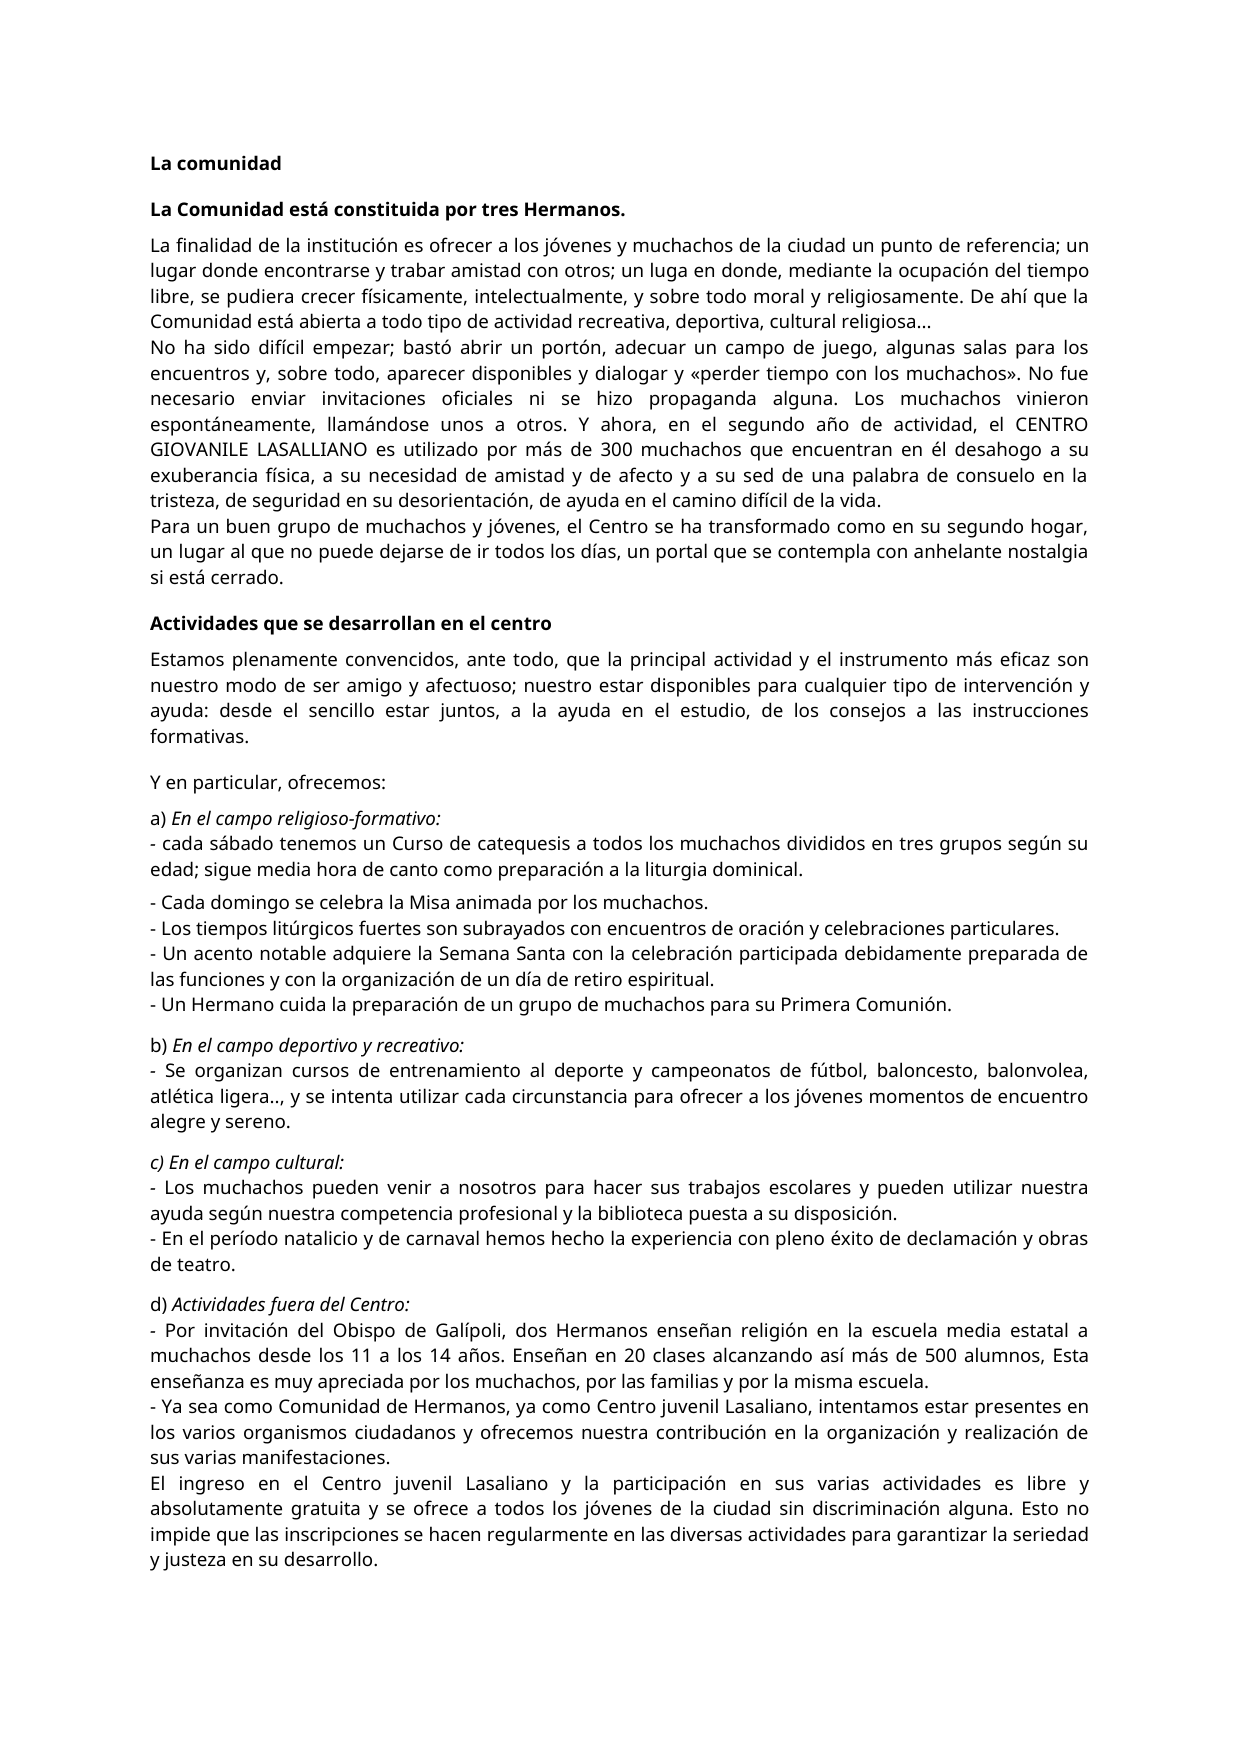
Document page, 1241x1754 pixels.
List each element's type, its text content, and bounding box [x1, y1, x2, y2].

text a) En el campo religioso-formativo: [150, 805, 1090, 831]
text - Ya sea como Comunidad de Hermanos, ya como Centro juvenil Lasaliano, intentamos estar presentes en los varios organismos ciudadanos y ofrecemos nuestra contribución en la organización y realización de sus varias manifestaciones. [150, 1394, 1090, 1470]
text El ingreso en el Centro juvenil Lasaliano y la participación en sus varias actividades es libre y absolutamente gratuita y se ofrece a todos los jóvenes de la ciudad sin discriminación alguna. Esto no impide que las inscripciones se hacen regularmente en las diversas actividades para garantizar la seriedad y justeza en su desarrollo. [150, 1470, 1090, 1572]
text Y en particular, ofrecemos: [150, 769, 1090, 795]
text - Por invitación del Obispo de Galípoli, dos Hermanos enseñan religión en la escuela media estatal a muchachos desde los 11 a los 14 años. Enseñan en 20 clases alcanzando así más de 500 alumnos, Esta enseñanza es muy apreciada por los muchachos, por las familias y por la misma escuela. [150, 1317, 1090, 1394]
text La finalidad de la institución es ofrecer a los jóvenes y muchachos de la ciudad un punto de referencia; un lugar donde encontrarse y trabar amistad con otros; un luga en donde, mediante la ocupación del tiempo libre, se pudiera crecer físicamente, intelectualmente, y sobre todo moral y religiosamente. De ahí que la Comunidad está abierta a todo tipo de actividad recreativa, deportiva, cultural religiosa... [150, 232, 1090, 334]
text - Los tiempos litúrgicos fuertes son subrayados con encuentros de oración y celebraciones particulares. [150, 915, 1090, 940]
text b) En el campo deportivo y recreativo: [150, 1032, 1090, 1057]
text Estamos plenamente convencidos, ante todo, que la principal actividad y el instrumento más eficaz son nuestro modo de ser amigo y afectuoso; nuestro estar disponibles para cualquier tipo de intervención y ayuda: desde el sencillo estar juntos, a la ayuda en el estudio, de los consejos a las instrucciones formativas. [150, 646, 1090, 748]
text c) En el campo cultural: [150, 1149, 1090, 1174]
text - Cada domingo se celebra la Misa animada por los muchachos. [150, 889, 1090, 915]
text - Un Hermano cuida la preparación de un grupo de muchachos para su Primera Comunión. [150, 991, 1090, 1017]
text d) Actividades fuera del Centro: [150, 1292, 1090, 1317]
text - Los muchachos pueden venir a nosotros para hacer sus trabajos escolares y pueden utilizar nuestra ayuda según nuestra competencia profesional y la biblioteca puesta a su disposición. [150, 1174, 1090, 1226]
text La Comunidad está constituida por tres Hermanos. [150, 196, 1090, 222]
text Actividades que se desarrollan en el centro [150, 610, 1090, 636]
text - Un acento notable adquiere la Semana Santa con la celebración participada debidamente preparada de las funciones y con la organización de un día de retiro espiritual. [150, 940, 1090, 991]
text - Se organizan cursos de entrenamiento al deporte y campeonatos de fútbol, baloncesto, balonvolea, atlética ligera.., y se intenta utilizar cada circunstancia para ofrecer a los jóvenes momentos de encuentro alegre y sereno. [150, 1057, 1090, 1134]
text - En el período natalicio y de carnaval hemos hecho la experiencia con pleno éxito de declamación y obras de teatro. [150, 1226, 1090, 1277]
text No ha sido difícil empezar; bastó abrir un portón, adecuar un campo de juego, algunas salas para los encuentros y, sobre todo, aparecer disponibles y dialogar y «perder tiempo con los muchachos». No fue necesario enviar invitaciones oficiales ni se hizo propaganda alguna. Los muchachos vinieron espontáneamente, llamándose unos a otros. Y ahora, en el segundo año de actividad, el CENTRO GIOVANILE LASALLIANO es utilizado por más de 300 muchachos que encuentran en él desahogo a su exuberancia física, a su necesidad de amistad y de afecto y a su sed de una palabra de consuelo en la tristeza, de seguridad en su desorientación, de ayuda en el camino difícil de la vida. [150, 334, 1090, 513]
text - cada sábado tenemos un Curso de catequesis a todos los muchachos divididos en tres grupos según su edad; sigue media hora de canto como preparación a la liturgia dominical. [150, 831, 1090, 882]
text La comunidad [150, 150, 1090, 176]
text Para un buen grupo de muchachos y jóvenes, el Centro se ha transformado como en su segundo hogar, un lugar al que no puede dejarse de ir todos los días, un portal que se contempla con anhelante nostalgia si está cerrado. [150, 513, 1090, 589]
